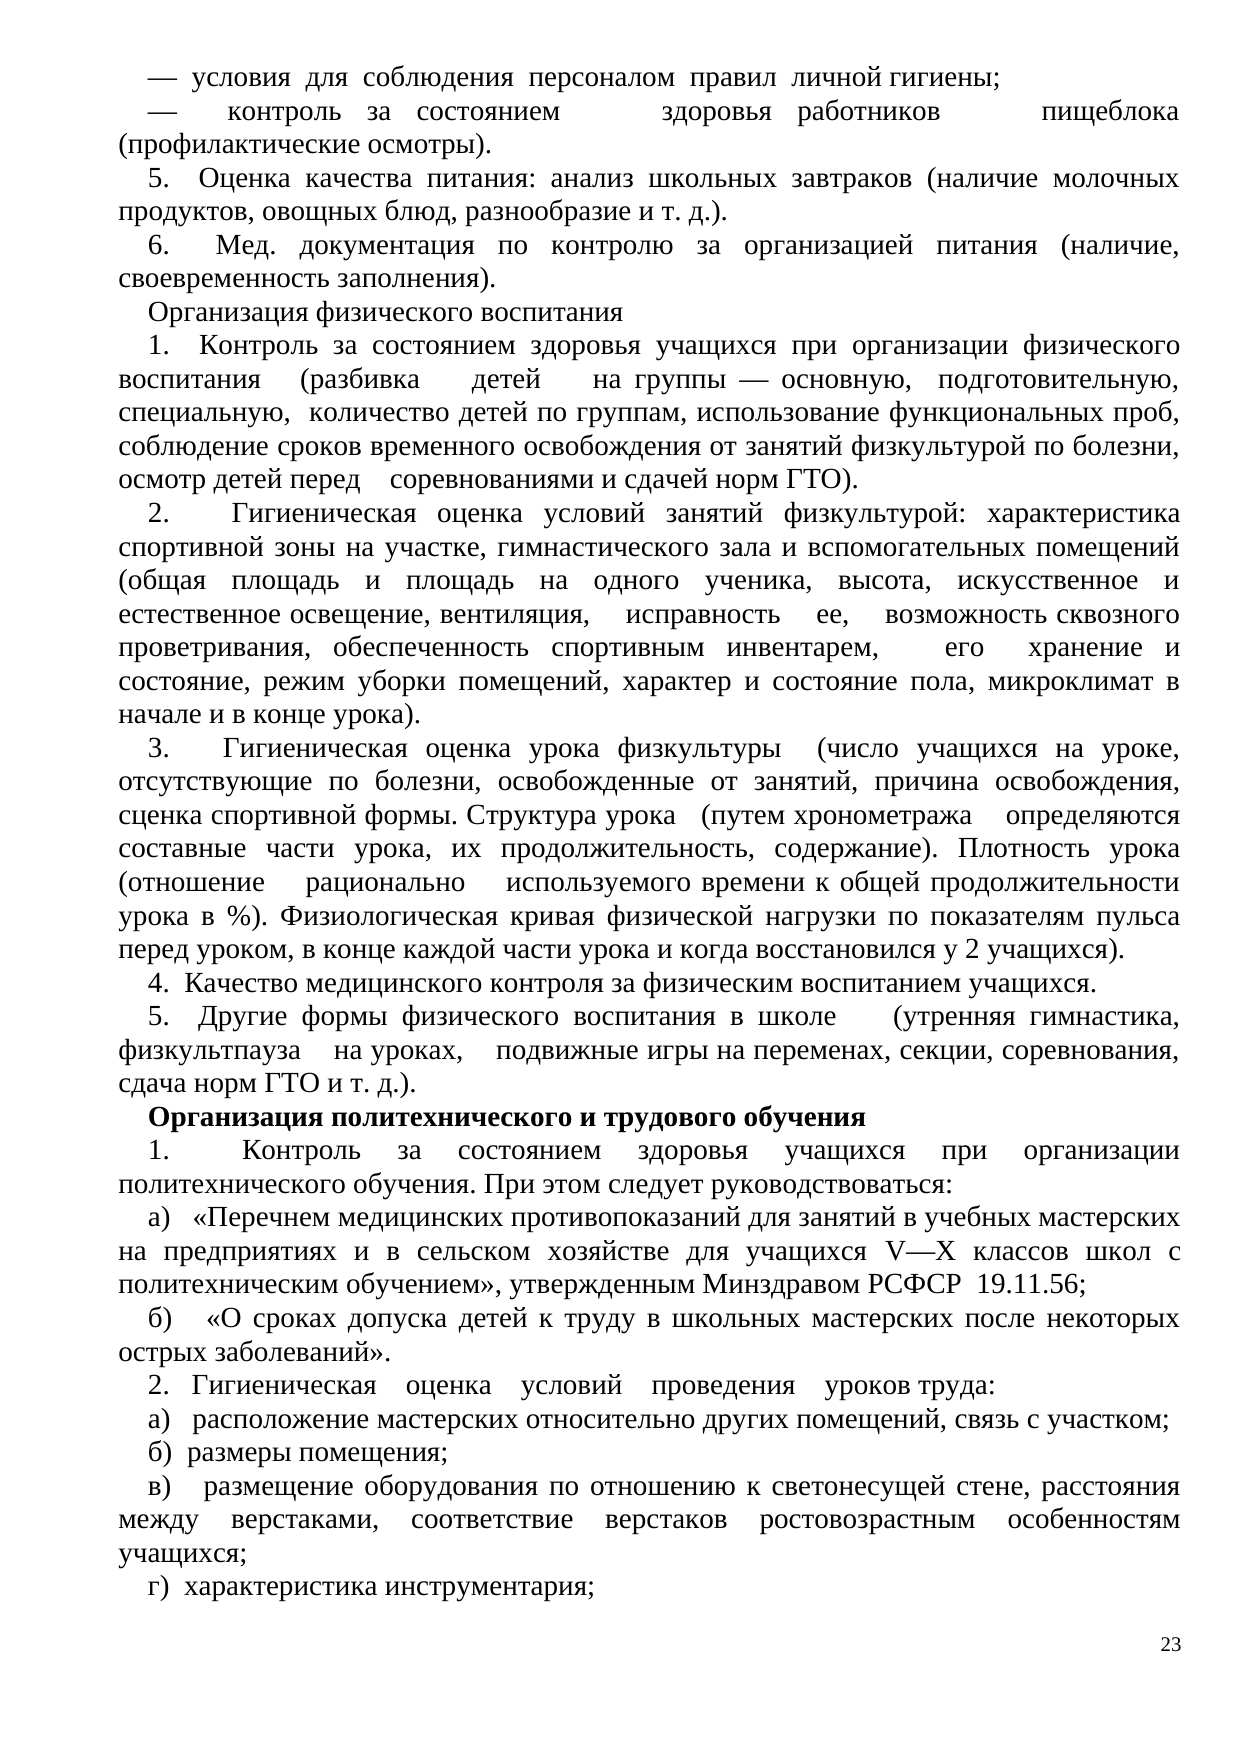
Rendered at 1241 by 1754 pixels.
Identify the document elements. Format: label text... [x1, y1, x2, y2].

text 5. Оценка качества питания: анализ школьных завтраков (наличие молочных продуктов, овощных блюд, разнообразие и т. д.). [118, 160, 1181, 227]
text Организация политехнического и трудового обучения [118, 1099, 1181, 1132]
text 5. Другие формы физического воспитания в школе (утренняя гимнастика, физкультпауза на уроках, подвижные игры на переменах, секции, соревнования, сдача норм ГТО и т. д.). [118, 998, 1181, 1099]
text а) расположение мастерских относительно других помещений, связь с участком; [118, 1401, 1181, 1434]
text 1. Контроль за состоянием здоровья учащихся при организации политехнического обучения. При этом следует руководствоваться: [118, 1132, 1181, 1199]
text Организация физического воспитания [118, 294, 1181, 327]
text 2. Гигиеническая оценка условий проведения уроков труда: [118, 1367, 1181, 1401]
text — условия для соблюдения персоналом правил личной гигиены; [118, 59, 1181, 93]
text 6. Мед. документация по контролю за организацией питания (наличие, своевременность заполнения). [118, 227, 1181, 294]
text 4. Качество медицинского контроля за физическим воспитанием учащихся. [118, 965, 1181, 998]
text а) «Перечнем медицинских противопоказаний для занятий в учебных мастерских на предприятиях и в сельском хозяйстве для учащихся V—X классов школ с политехническим обучением», утвержденным Минздравом РСФСР 19.11.56; [118, 1199, 1181, 1300]
text г) характеристика инструментария; [118, 1568, 1181, 1602]
text — контроль за состоянием здоровья работников пищеблока (профилактические осмотры). [118, 93, 1181, 160]
text 3. Гигиеническая оценка урока физкультуры (число учащихся на уроке, отсутствующие по болезни, освобожденные от занятий, причина освобождения, сценка спортивной формы. Структура урока (путем хронометража определяются составные части урока, их продолжительность, содержание). Плотность урока (отношение рационально используемого времени к общей продолжительности урока в %). Физиологическая кривая физической нагрузки по показателям пульса перед уроком, в конце каждой части урока и когда восстановился у 2 учащихся). [118, 730, 1181, 965]
text б) «О сроках допуска детей к труду в школьных мастерских после некоторых острых заболеваний». [118, 1300, 1181, 1367]
text в) размещение оборудования по отношению к светонесущей стене, расстояния между верстаками, соответствие верстаков ростовозрастным особенностям учащихся; [118, 1468, 1181, 1568]
text 2. Гигиеническая оценка условий занятий физкультурой: характеристика спортивной зоны на участке, гимнастического зала и вспомогательных помещений (общая площадь и площадь на одного ученика, высота, искусственное и естественное освещение, вентиляция, исправность ее, возможность сквозного проветривания, обеспеченность спортивным инвентарем, его хранение и состояние, режим уборки помещений, характер и состояние пола, микроклимат в начале и в конце урока). [118, 495, 1181, 730]
text б) размеры помещения; [118, 1434, 1181, 1468]
text 1. Контроль за состоянием здоровья учащихся при организации физического воспитания (разбивка детей на группы — основную, подготовительную, специальную, количество детей по группам, использование функциональных проб, соблюдение сроков временного освобождения от занятий физкультурой по болезни, осмотр детей перед соревнованиями и сдачей норм ГТО). [118, 327, 1181, 495]
